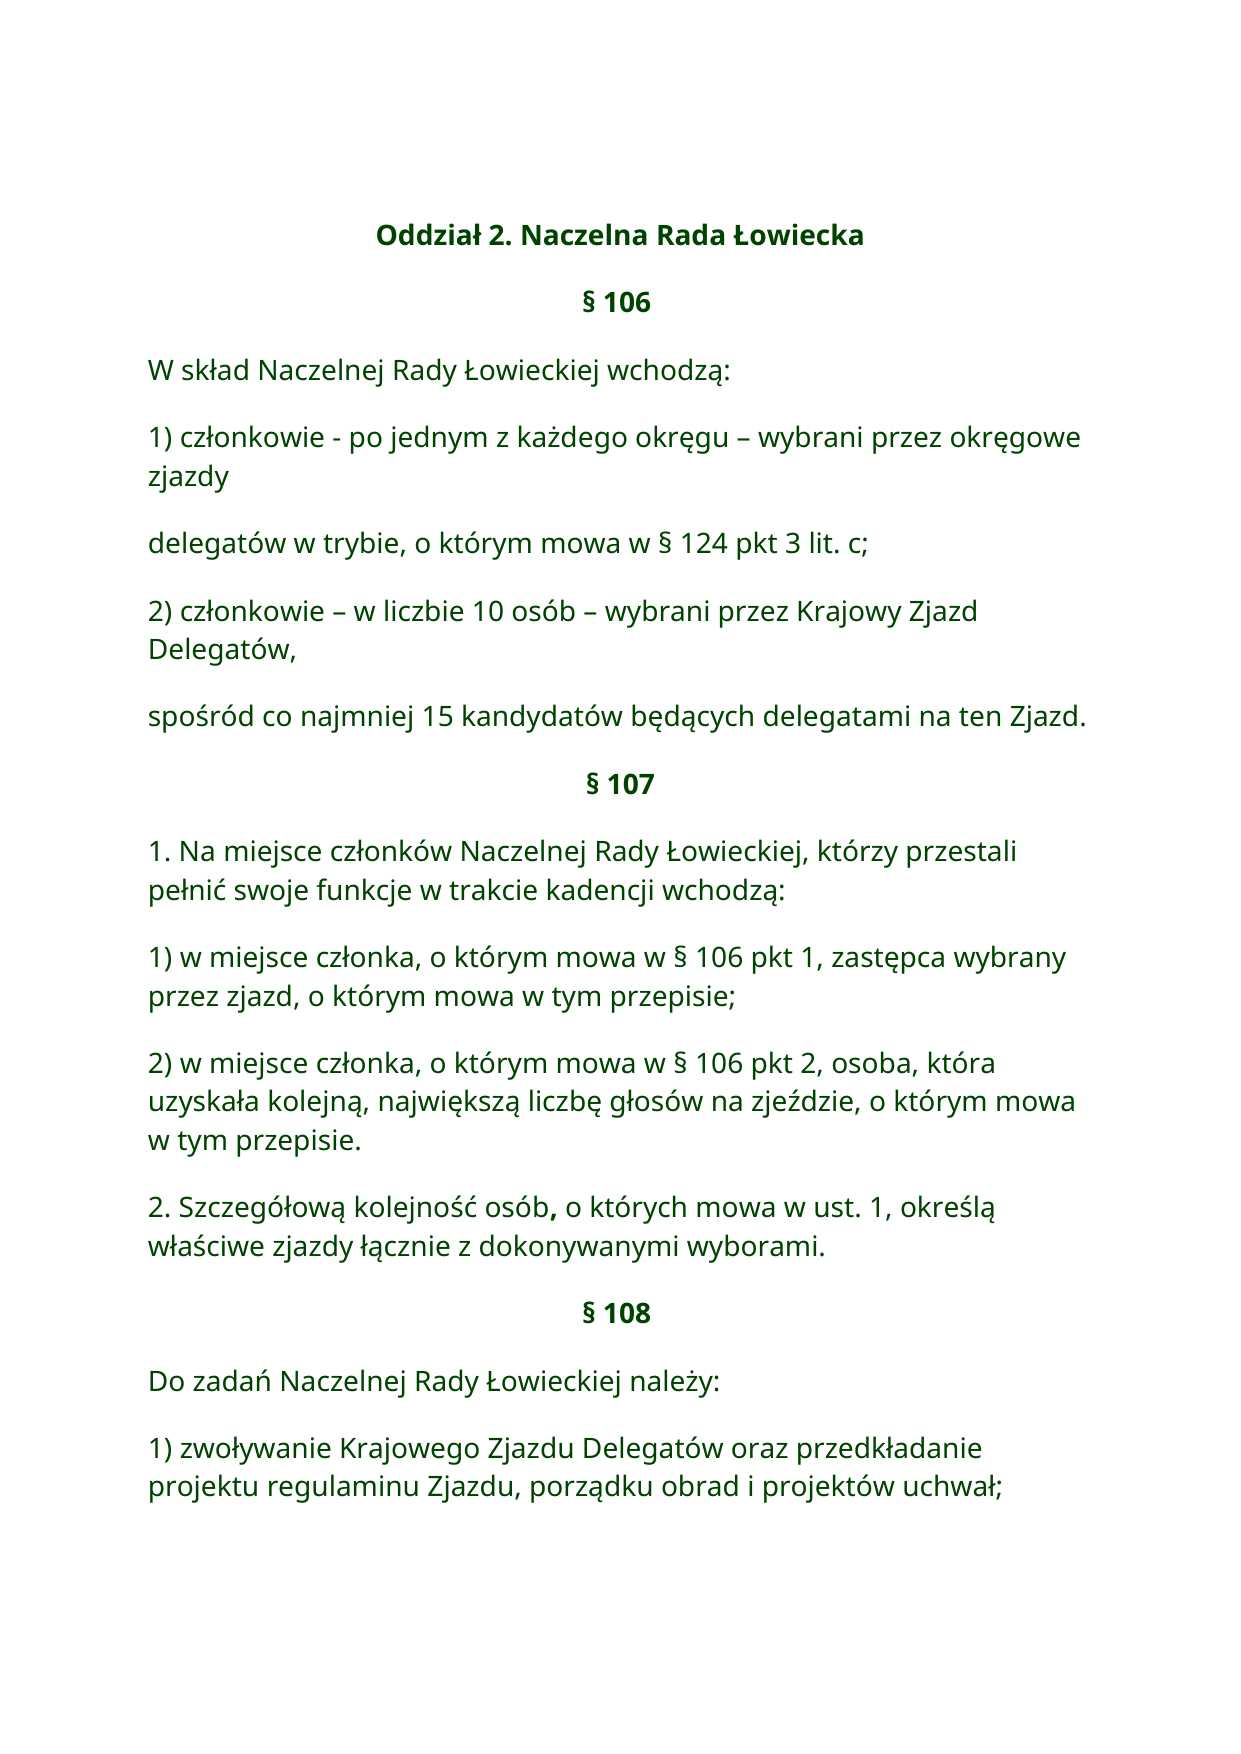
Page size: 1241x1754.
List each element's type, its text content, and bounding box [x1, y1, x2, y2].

text spośród co najmniej 15 kandydatów będących delegatami na ten Zjazd. [148, 697, 1093, 735]
text delegatów w trybie, o którym mowa w § 124 pkt 3 lit. c; [148, 523, 1093, 562]
text 1. Na miejsce członków Naczelnej Rady Łowieckiej, którzy przestali pełnić swoje funkcje w trakcie kadencji wchodzą: [148, 832, 1093, 908]
text 2) w miejsce członka, o którym mowa w § 106 pkt 2, osoba, która uzyskała kolejną, największą liczbę głosów na zjeździe, o którym mowa w tym przepisie. [148, 1043, 1093, 1158]
text 2) członkowie – w liczbie 10 osób – wybrani przez Krajowy Zjazd Delegatów, [148, 591, 1093, 668]
text Oddział 2. Naczelna Rada Łowiecka [148, 215, 1093, 253]
text 1) członkowie - po jednym z każdego okręgu – wybrani przez okręgowe zjazdy [148, 418, 1093, 494]
text § 108 [148, 1293, 1093, 1332]
text 1) zwoływanie Krajowego Zjazdu Delegatów oraz przedkładanie projektu regulaminu Zjazdu, porządku obrad i projektów uchwał; [148, 1428, 1093, 1505]
text § 107 [148, 764, 1093, 803]
text Do zadań Naczelnej Rady Łowieckiej należy: [148, 1361, 1093, 1399]
text 1) w miejsce członka, o którym mowa w § 106 pkt 1, zastępca wybrany przez zjazd, o którym mowa w tym przepisie; [148, 938, 1093, 1014]
text § 106 [148, 283, 1093, 321]
text W skład Naczelnej Rady Łowieckiej wchodzą: [148, 350, 1093, 388]
text 2. Szczegółową kolejność osób, o których mowa w ust. 1, określą właściwe zjazdy łącznie z dokonywanymi wyborami. [148, 1188, 1093, 1264]
